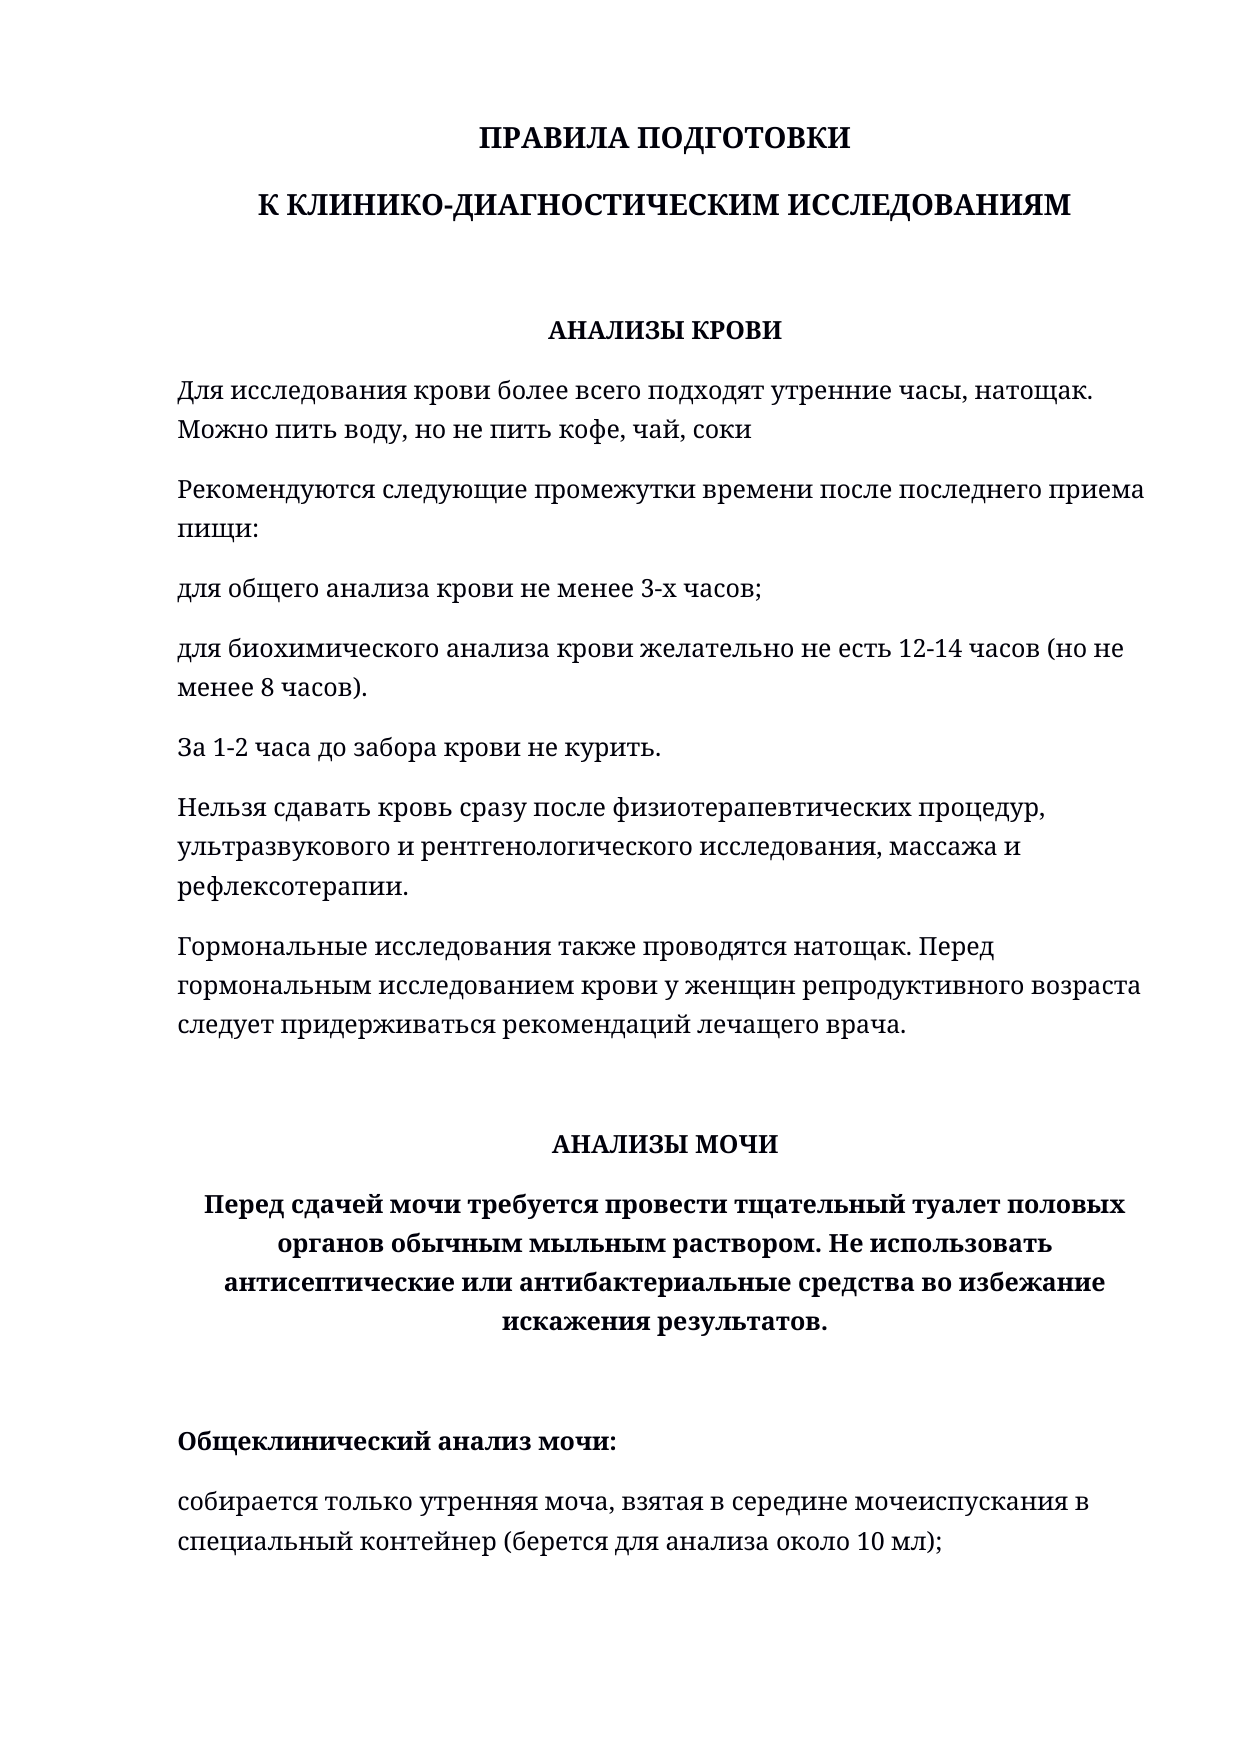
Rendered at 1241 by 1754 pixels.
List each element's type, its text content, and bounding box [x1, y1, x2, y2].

text Перед сдачей мочи требуется провести тщательный туалет половых органов обычным мыльным раствором. Не использовать антисептические или антибактериальные средства во избежание искажения результатов. [177, 1187, 1153, 1338]
text для общего анализа крови не менее 3-х часов; [177, 571, 1153, 605]
text Нельзя сдавать кровь сразу после физиотерапевтических процедур, ультразвукового и рентгенологического исследования, массажа и рефлексотерапии. [177, 790, 1153, 902]
text Гормональные исследования также проводятся натощак. Перед гормональным исследованием крови у женщин репродуктивного возраста следует придерживаться рекомендаций лечащего врача. [177, 928, 1153, 1041]
text АНАЛИЗЫ КРОВИ [177, 312, 1153, 346]
text За 1-2 часа до забора крови не курить. [177, 730, 1153, 764]
text Для исследования крови более всего подходят утренние часы, натощак. Можно пить воду, но не пить кофе, чай, соки [177, 372, 1153, 446]
text К КЛИНИКО-ДИАГНОСТИЧЕСКИМ ИССЛЕДОВАНИЯМ [177, 184, 1153, 224]
text ПРАВИЛА ПОДГОТОВКИ [177, 118, 1153, 157]
text для биохимического анализа крови желательно не есть 12-14 часов (но не менее 8 часов). [177, 631, 1153, 704]
text Общеклинический анализ мочи: [177, 1424, 1153, 1458]
text Рекомендуются следующие промежутки времени после последнего приема пищи: [177, 472, 1153, 545]
text АНАЛИЗЫ МОЧИ [177, 1127, 1153, 1161]
text собирается только утренняя моча, взятая в середине мочеиспускания в специальный контейнер (берется для анализа около 10 мл); [177, 1484, 1153, 1557]
